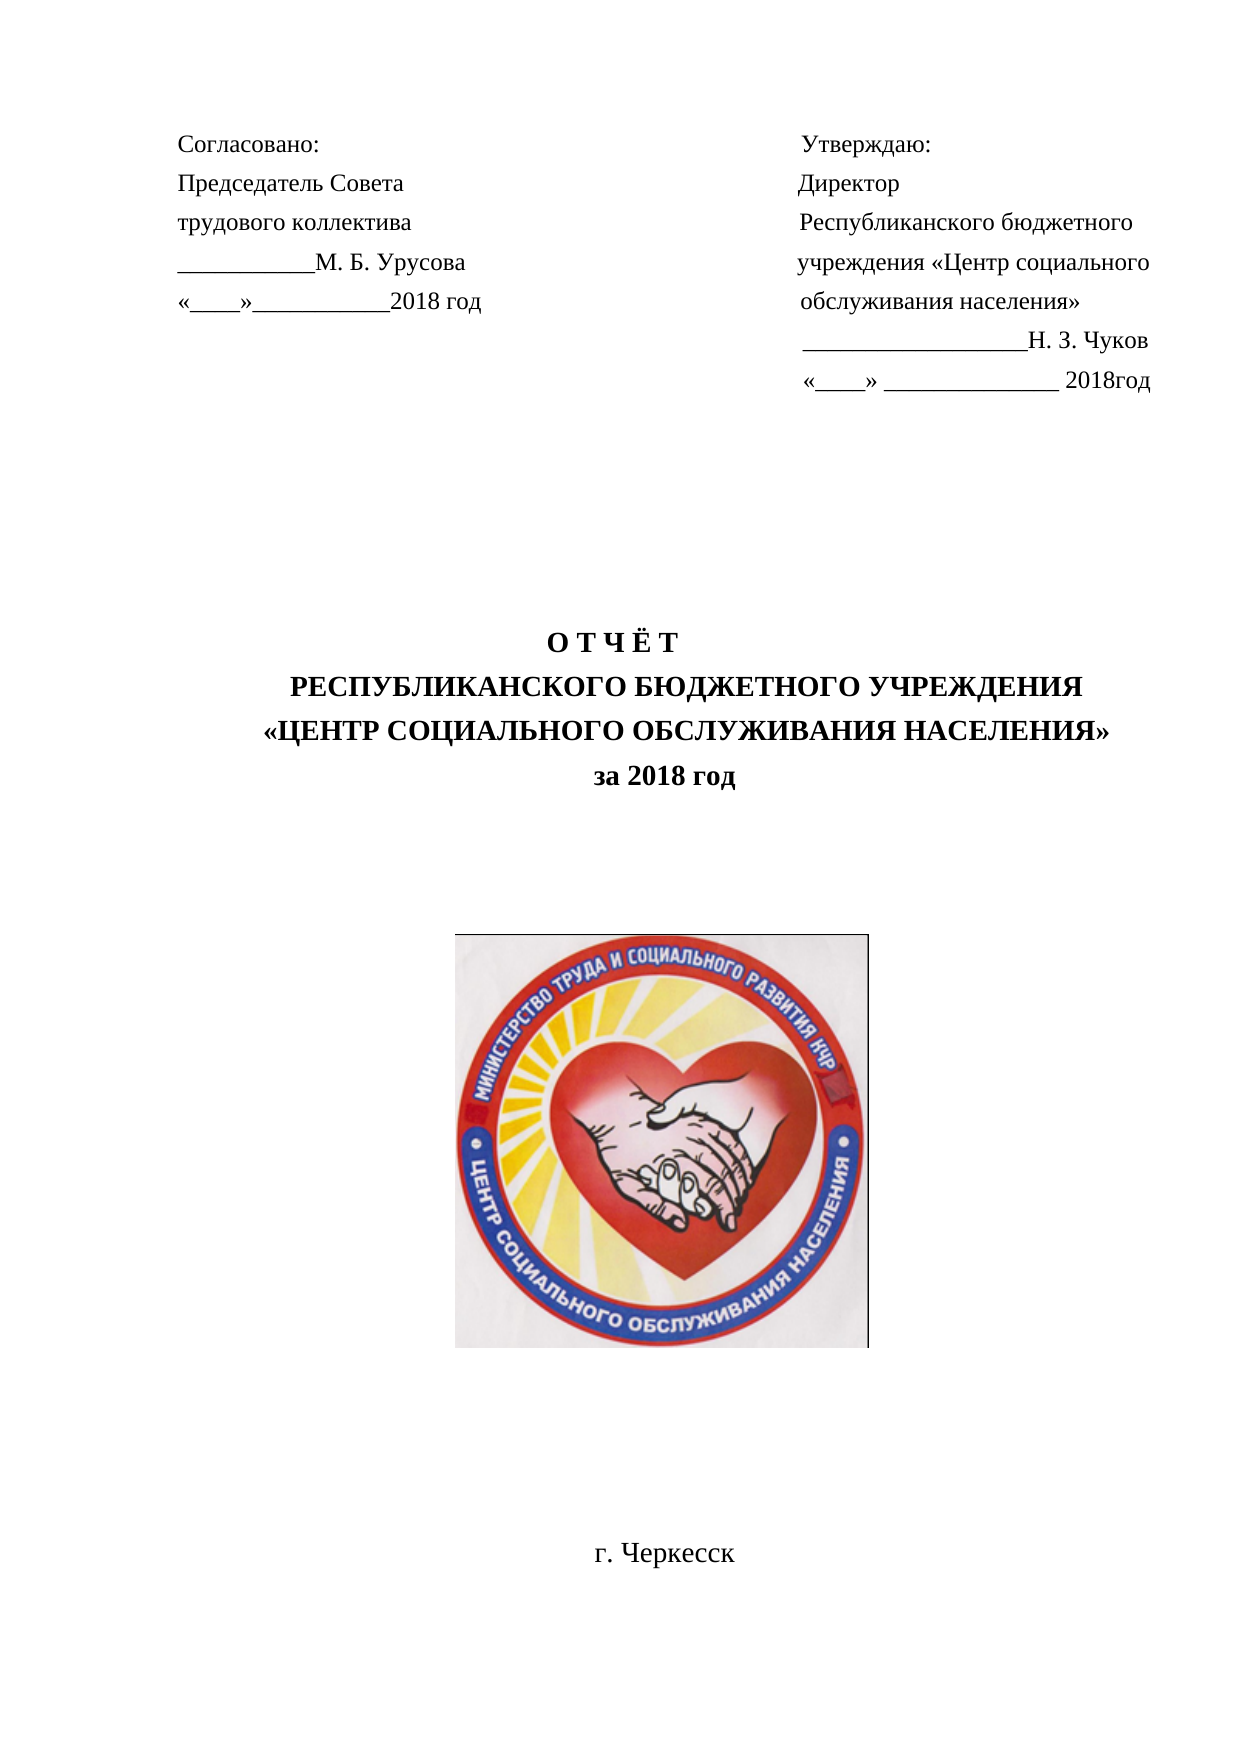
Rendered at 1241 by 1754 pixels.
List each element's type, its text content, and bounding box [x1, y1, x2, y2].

text РЕСПУБЛИКАНСКОГО БЮДЖЕТНОГО УЧРЕЖДЕНИЯ [177, 669, 1152, 703]
text __________________Н. З. Чуков [177, 326, 1152, 354]
text Согласовано: Утверждаю: [177, 129, 1152, 157]
text «ЦЕНТР СОЦИАЛЬНОГО ОБСЛУЖИВАНИЯ НАСЕЛЕНИЯ» [177, 713, 1152, 747]
text трудового коллектива Республиканского бюджетного [177, 207, 1152, 236]
text Председатель Совета Директор [177, 168, 1152, 197]
text «____»___________2018 год обслуживания населения» [177, 286, 1152, 315]
text «____» ______________ 2018год [177, 365, 1152, 394]
text О Т Ч Ё Т [472, 625, 1152, 659]
text ___________М. Б. Урусова учреждения «Центр социального [177, 247, 1152, 276]
text г. Черкесск [177, 1535, 1152, 1569]
text за 2018 год [177, 758, 1152, 791]
